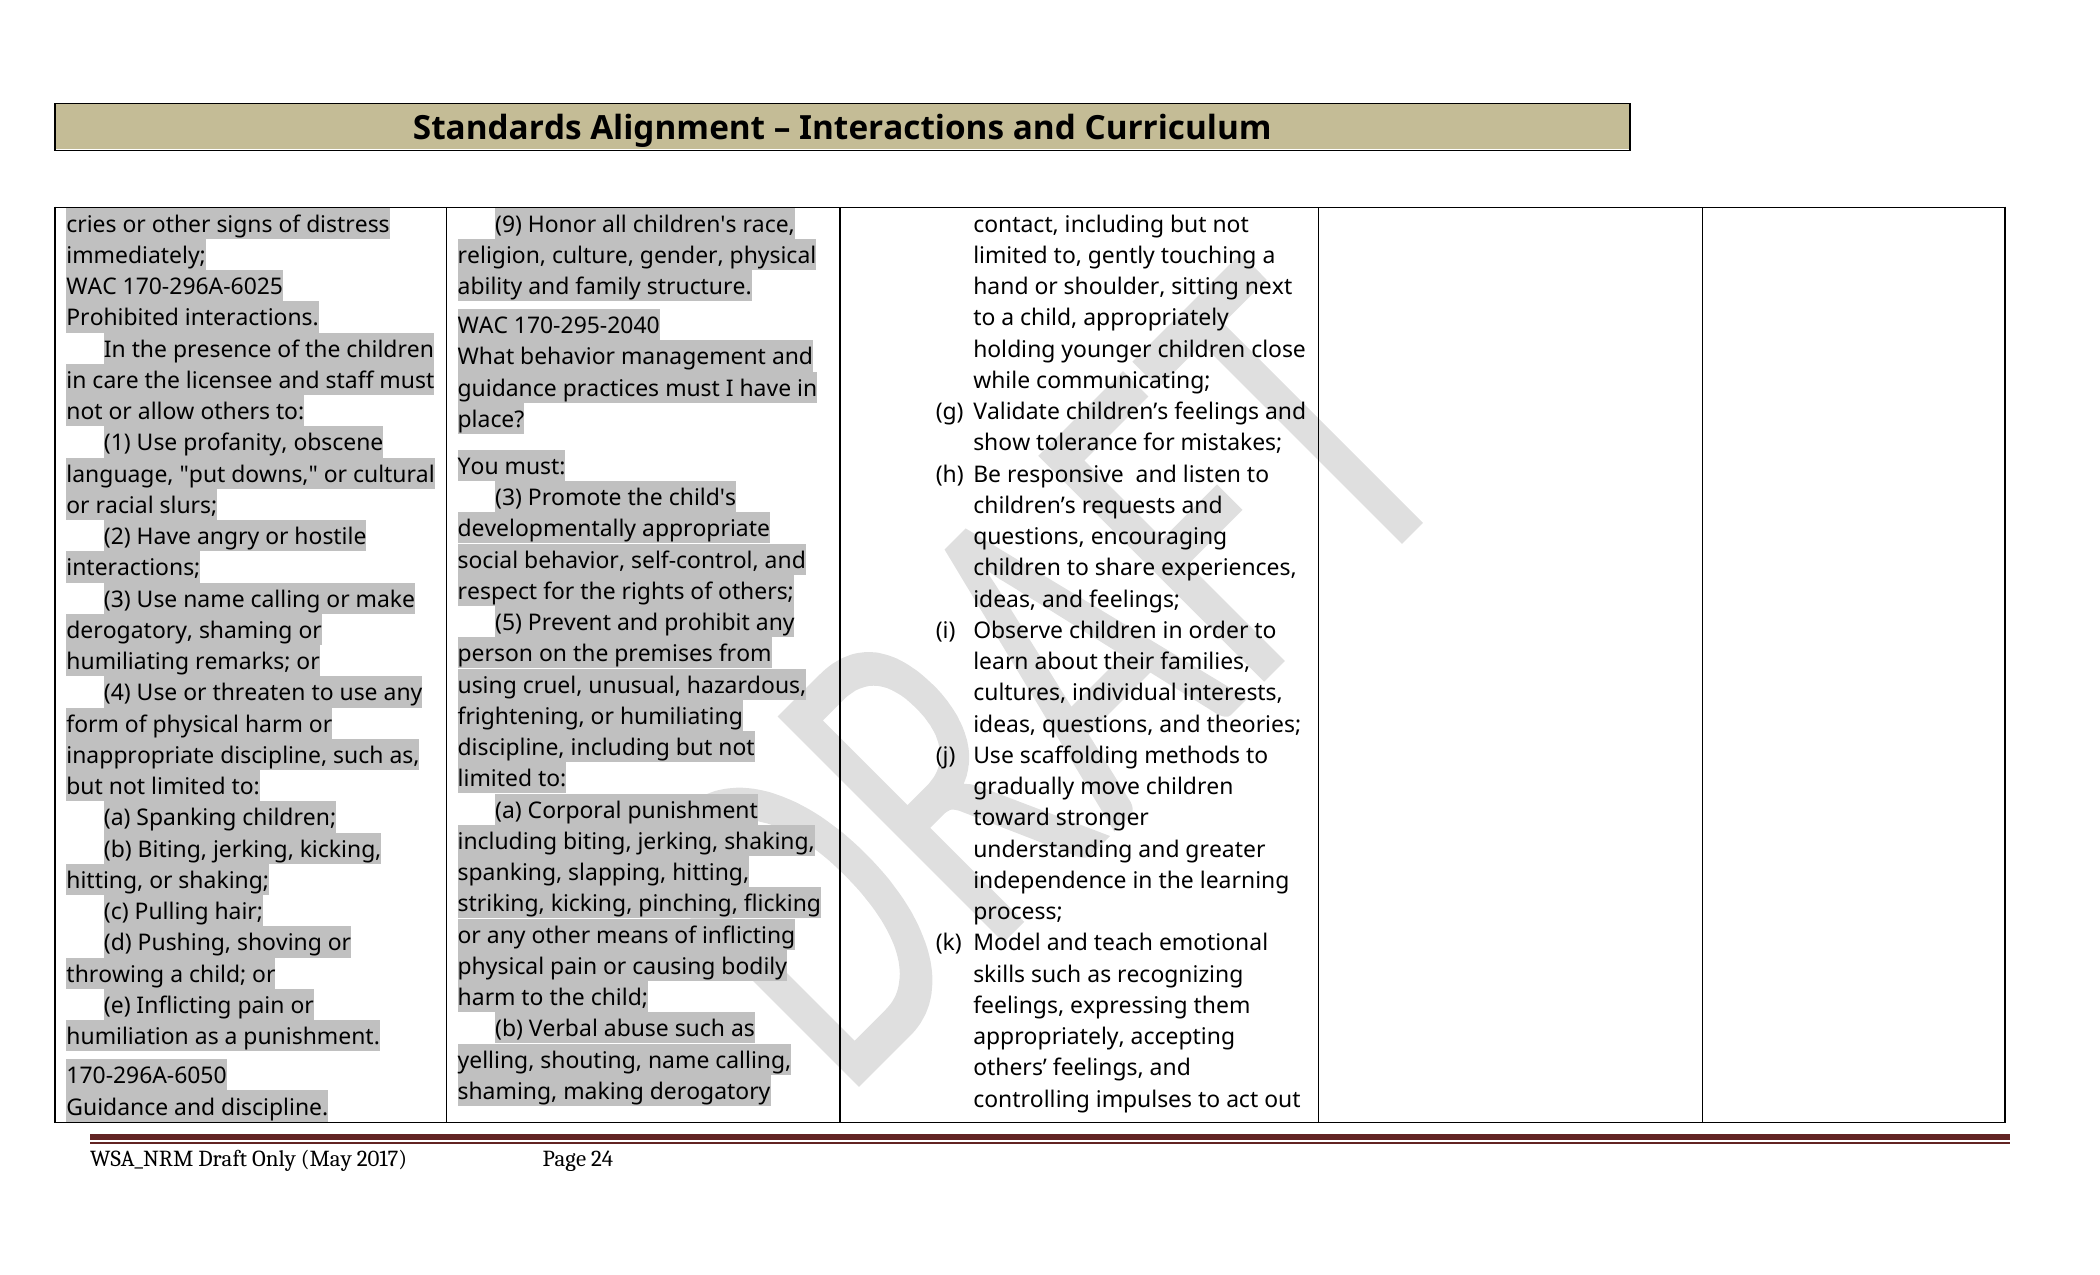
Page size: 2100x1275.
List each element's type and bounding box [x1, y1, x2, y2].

table_cell [447, 208, 839, 1122]
table_cell [1703, 208, 2004, 1122]
table_cell [841, 208, 1318, 1122]
table_cell [56, 208, 446, 1122]
table_cell [1319, 208, 1702, 1122]
